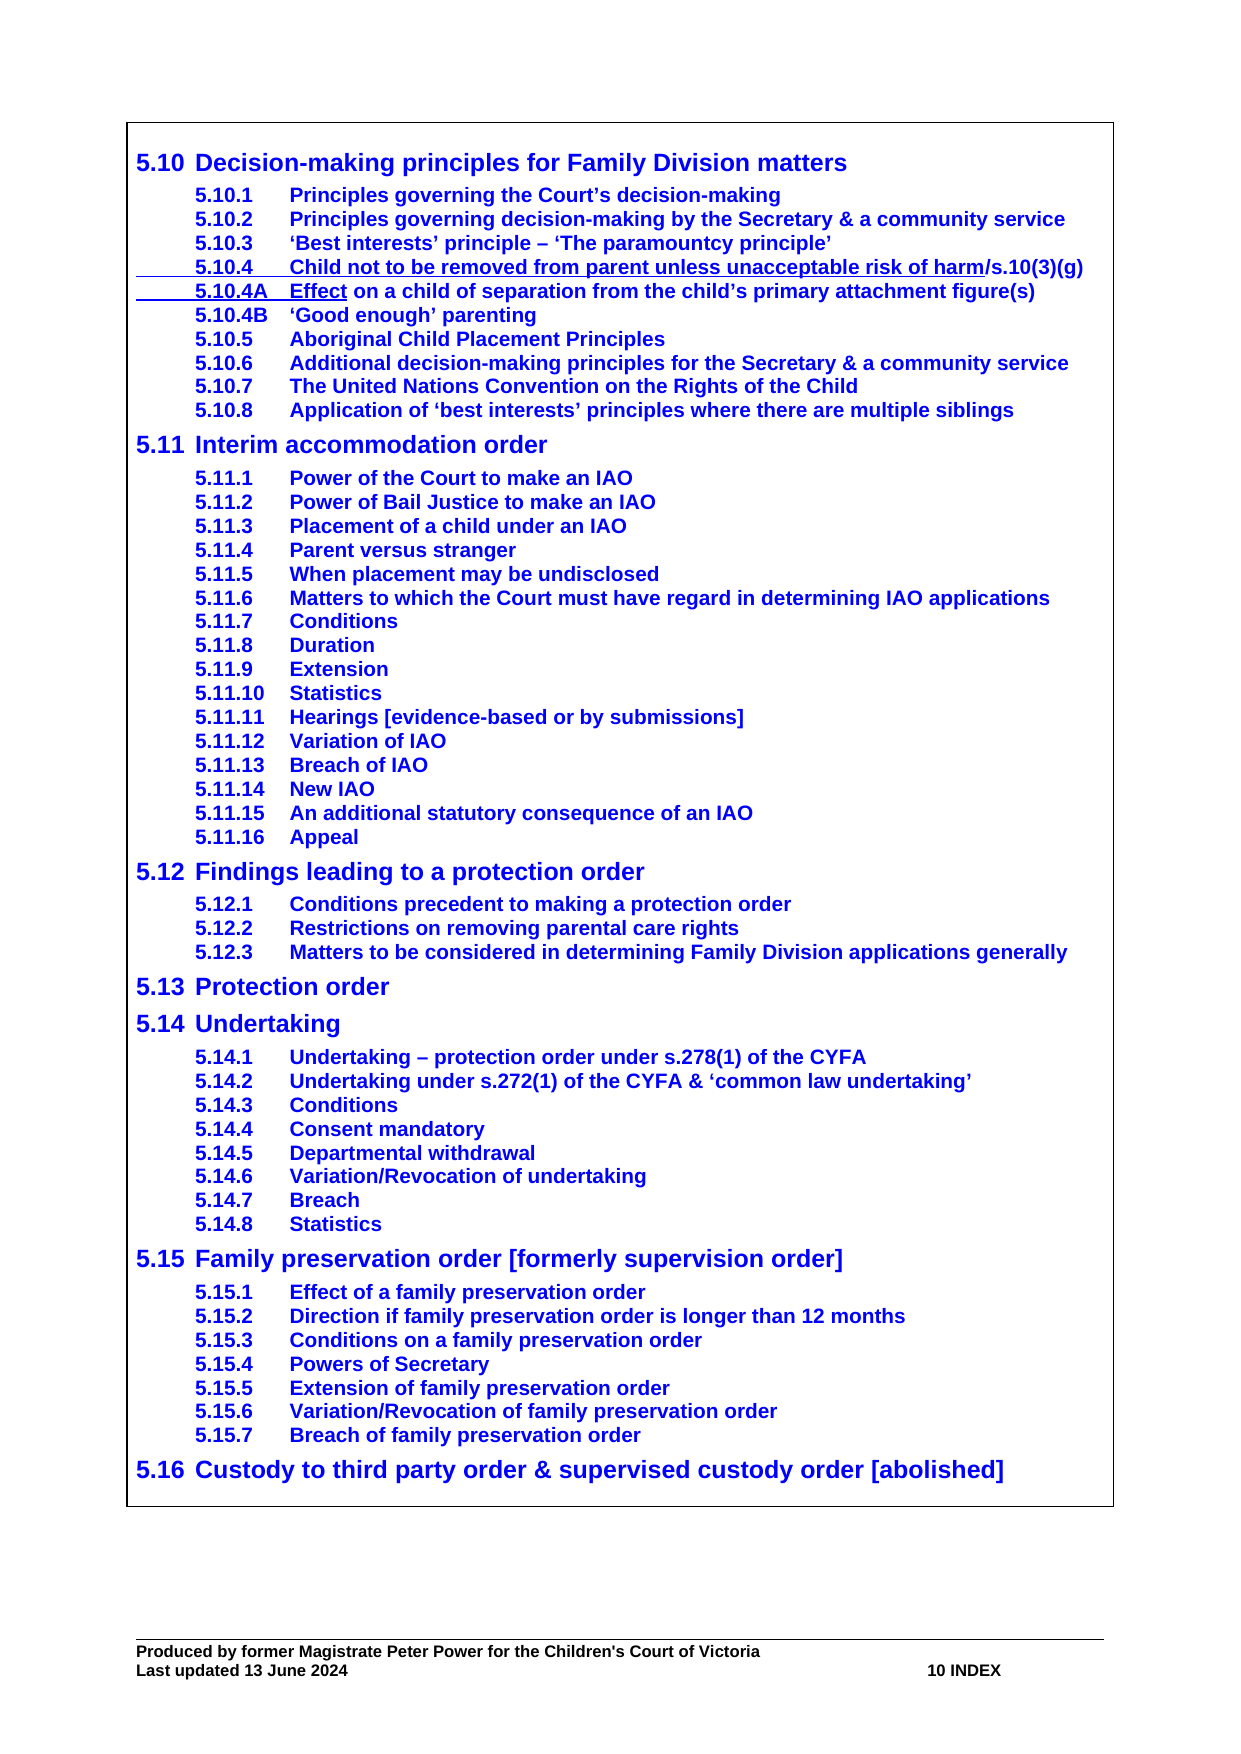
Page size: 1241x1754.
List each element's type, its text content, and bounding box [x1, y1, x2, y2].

text 5.11.2 Power of Bail Justice to make an IAO [136, 489, 1104, 513]
text 5.15.1 Effect of a family preservation order [128, 1276, 1113, 1303]
text 5.12.1 Conditions precedent to making a protection order [128, 889, 1113, 916]
text 5.11.3 Placement of a child under an IAO [136, 513, 1104, 537]
text 5.11.15 An additional statutory consequence of an IAO [136, 801, 1104, 825]
text 5.11.6 Matters to which the Court must have regard in determining IAO applications [136, 585, 1104, 609]
text 5.10.2 Principles governing decision-making by the Secretary & a community service [136, 207, 1104, 231]
text 5.10.3 ‘Best interests’ principle – ‘The paramountcy principle’ [136, 231, 1104, 254]
text 5.15.6 Variation/Revocation of family preservation order [136, 1399, 1104, 1423]
text 5.11.10 Statistics [136, 681, 1104, 705]
text 5.10.5 Aboriginal Child Placement Principles [136, 326, 1104, 350]
text 5.11.8 Duration [136, 633, 1104, 657]
text 5.11 Interim accommodation order [128, 427, 1113, 459]
text 5.10.4 Child not to be removed from parent unless unacceptable risk of harm/s.10(3)(g) [136, 254, 1104, 278]
text 5.14.4 Consent mandatory [136, 1116, 1104, 1140]
text 5.15.4 Powers of Secretary [136, 1351, 1104, 1375]
text 5.10.8 Application of ‘best interests’ principles where there are multiple siblings [136, 398, 1104, 422]
text 5.16 Custody to third party order & supervised custody order [abolished] [128, 1452, 1113, 1484]
text 5.15.2 Direction if family preservation order is longer than 12 months [136, 1303, 1104, 1327]
text 5.12.2 Restrictions on removing parental care rights [136, 916, 1104, 940]
text 5.10.4A Effect on a child of separation from the child’s primary attachment figure(s) [136, 278, 1104, 302]
text 5.11.1 Power of the Court to make an IAO [128, 462, 1113, 489]
text 5.15.7 Breach of family preservation order [136, 1423, 1104, 1447]
text 5.11.7 Conditions [136, 609, 1104, 633]
text 5.11.14 New IAO [136, 777, 1104, 801]
text 5.11.4 Parent versus stranger [136, 537, 1104, 561]
text 5.11.16 Appeal [136, 825, 1104, 849]
text 5.14.8 Statistics [136, 1212, 1104, 1236]
text 5.15 Family preservation order [formerly supervision order] [128, 1241, 1113, 1273]
text 5.11.9 Extension [136, 657, 1104, 681]
text 5.11.11 Hearings [evidence-based or by submissions] [136, 705, 1104, 729]
text 5.11.12 Variation of IAO [136, 729, 1104, 753]
text 5.15.3 Conditions on a family preservation order [136, 1327, 1104, 1351]
text 5.10.1 Principles governing the Court’s decision-making [128, 179, 1113, 207]
text 5.12 Findings leading to a protection order [128, 854, 1113, 886]
text 5.13 Protection order [128, 969, 1113, 1001]
text 5.10.6 Additional decision-making principles for the Secretary & a community service [136, 350, 1104, 374]
text 5.14.7 Breach [136, 1188, 1104, 1212]
text 5.14.6 Variation/Revocation of undertaking [136, 1164, 1104, 1188]
text 5.14.2 Undertaking under s.272(1) of the CYFA & ‘common law undertaking’ [136, 1068, 1104, 1092]
text 5.10.7 The United Nations Convention on the Rights of the Child [136, 374, 1104, 398]
text 5.11.5 When placement may be undisclosed [136, 561, 1104, 585]
text 5.11.13 Breach of IAO [136, 753, 1104, 777]
text 5.14 Undertaking [128, 1006, 1113, 1038]
text 5.14.3 Conditions [136, 1092, 1104, 1116]
text 5.10.4B ‘Good enough’ parenting [136, 302, 1104, 326]
text 5.12.3 Matters to be considered in determining Family Division applications generally [136, 940, 1104, 964]
text 5.15.5 Extension of family preservation order [136, 1375, 1104, 1399]
text 5.14.1 Undertaking – protection order under s.278(1) of the CYFA [128, 1041, 1113, 1068]
text 5.10 Decision-making principles for Family Division matters [128, 144, 1113, 176]
text 5.14.5 Departmental withdrawal [136, 1140, 1104, 1164]
